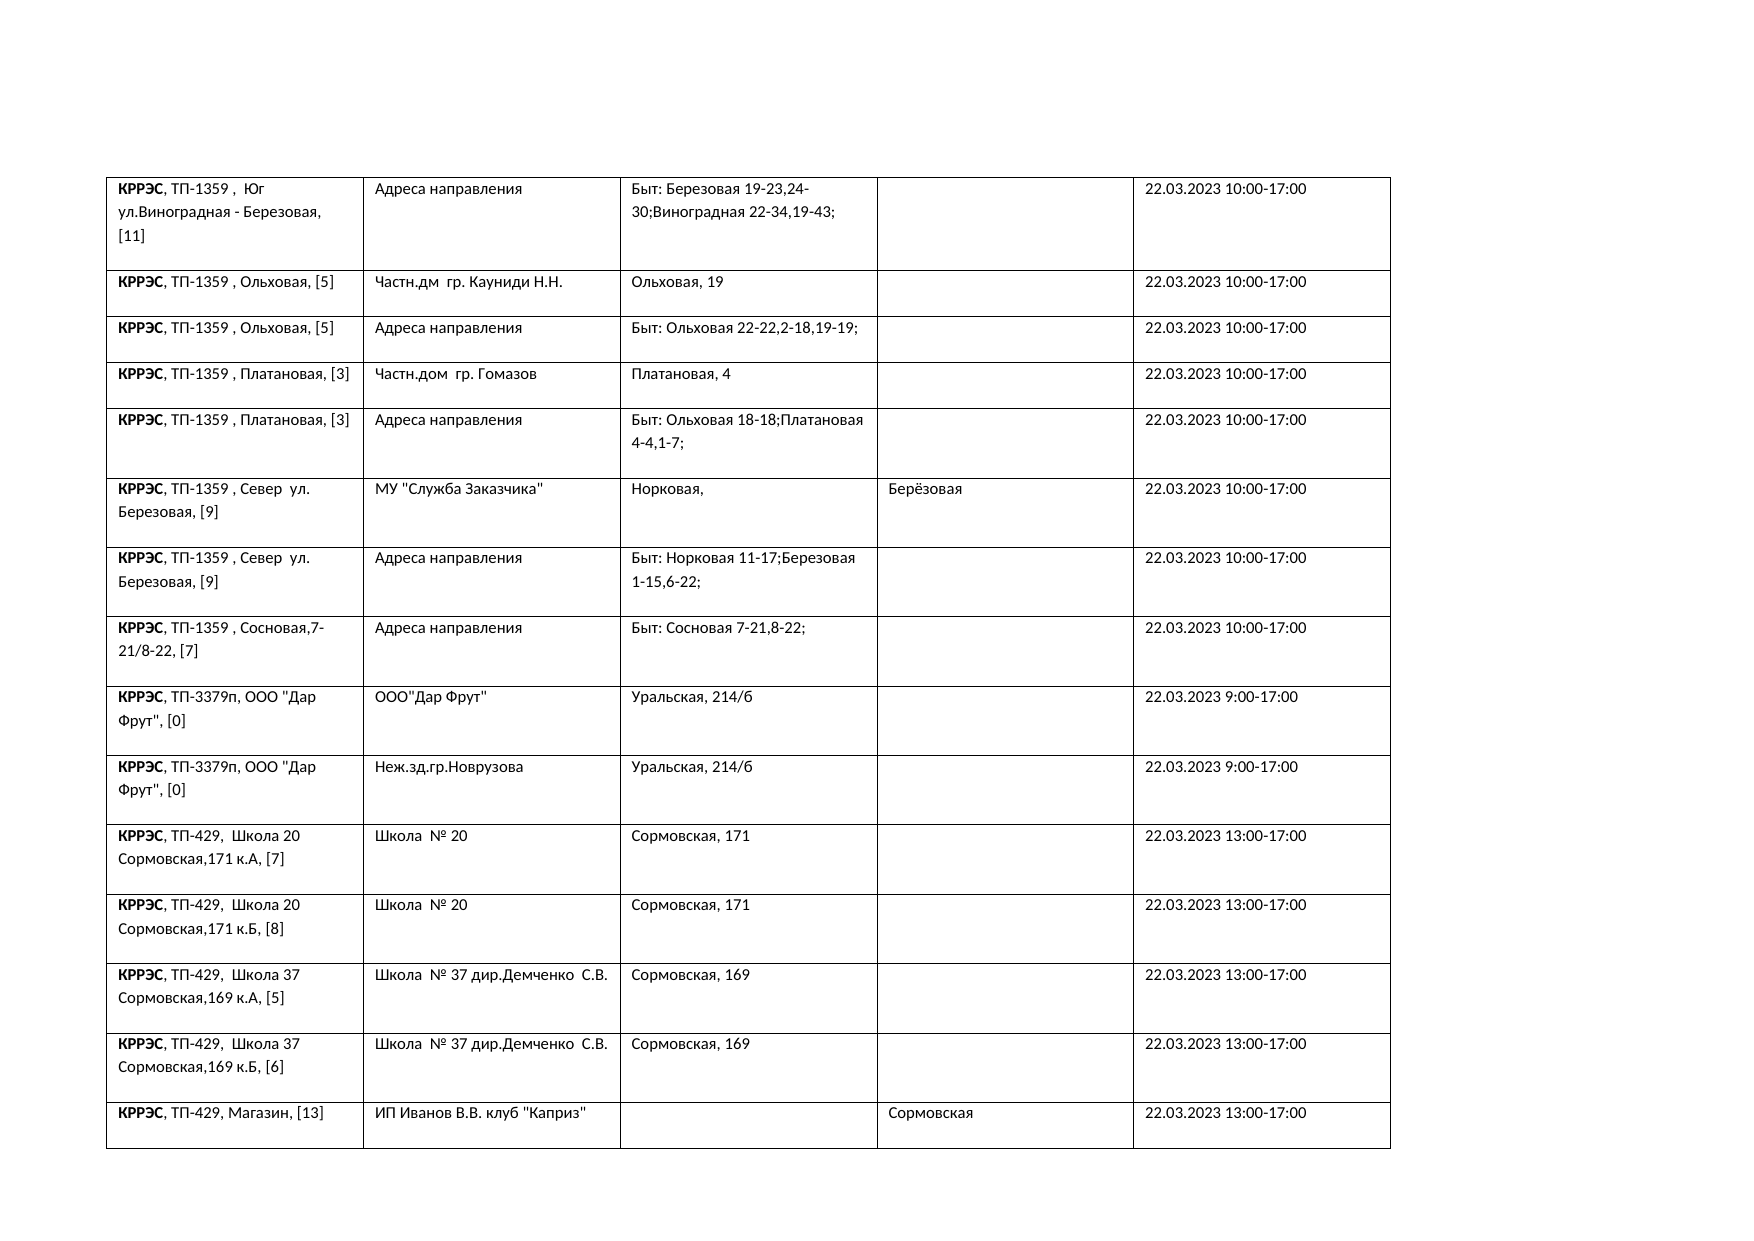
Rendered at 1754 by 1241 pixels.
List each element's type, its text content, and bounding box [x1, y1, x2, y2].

table_header КРРЭС, ТП-1359 , Юг ул.Виноградная - Березовая, [11] [107, 178, 363, 270]
table_cell 22.03.2023 10:00-17:00 [1134, 617, 1390, 686]
table_cell Быт: Норковая 11-17;Березовая 1-15,6-22; [621, 548, 877, 616]
table_cell Норковая, [621, 479, 877, 547]
table_cell 22.03.2023 13:00-17:00 [1134, 1034, 1390, 1102]
table_cell КРРЭС, ТП-429, Магазин, [13] [107, 1103, 363, 1148]
table_cell [878, 687, 1133, 755]
table_cell Адреса направления [364, 409, 620, 477]
table_cell [878, 617, 1133, 686]
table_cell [1134, 1103, 1390, 1148]
table_cell 22.03.2023 9:00-17:00 [1134, 756, 1390, 824]
table_header 22.03.2023 10:00-17:00 [1134, 178, 1390, 270]
table_cell 22.03.2023 10:00-17:00 [1134, 317, 1390, 362]
table_cell 22.03.2023 9:00-17:00 [1134, 687, 1390, 755]
table_cell [621, 1103, 877, 1148]
table_cell Школа № 37 дир.Демченко С.В. [364, 1034, 620, 1102]
table_cell КРРЭС, ТП-1359 , Ольховая, [5] [107, 271, 363, 316]
table_cell Быт: Ольховая 22-22,2-18,19-19; [621, 317, 877, 362]
table_cell [878, 825, 1133, 894]
table_cell ООО"Дар Фрут" [364, 687, 620, 755]
table_cell Сормовская, 171 [621, 825, 877, 894]
table_cell [878, 409, 1133, 477]
table_cell 22.03.2023 10:00-17:00 [1134, 479, 1390, 547]
table_cell Сормовская [878, 1103, 1133, 1148]
table_header Адреса направления [364, 178, 620, 270]
table_cell Берёзовая [878, 479, 1133, 547]
table_cell 22.03.2023 13:00-17:00 [1134, 895, 1390, 963]
table_cell КРРЭС, ТП-429, Школа 37 Сормовская,169 к.А, [5] [107, 964, 363, 1032]
table_cell [878, 895, 1133, 963]
table_cell КРРЭС, ТП-429, Школа 37 Сормовская,169 к.Б, [6] [107, 1034, 363, 1102]
table_cell КРРЭС, ТП-429, Школа 20 Сормовская,171 к.А, [7] [107, 825, 363, 894]
table_cell Частн.дм гр. Кауниди Н.Н. [364, 271, 620, 316]
table_cell [878, 1034, 1133, 1102]
table_cell Школа № 20 [364, 895, 620, 963]
table_cell [878, 964, 1133, 1032]
table_cell КРРЭС, ТП-1359 , Север ул. Березовая, [9] [107, 479, 363, 547]
table_cell Школа № 37 дир.Демченко С.В. [364, 964, 620, 1032]
table_cell Уральская, 214/б [621, 756, 877, 824]
table_cell КРРЭС, ТП-1359 , Платановая, [3] [107, 363, 363, 408]
table_cell [878, 271, 1133, 316]
table_cell Ольховая, 19 [621, 271, 877, 316]
table_cell Частн.дом гр. Гомазов [364, 363, 620, 408]
table_cell КРРЭС, ТП-1359 , Платановая, [3] [107, 409, 363, 477]
table_cell Сормовская, 169 [621, 1034, 877, 1102]
table_header Быт: Березовая 19-23,24-30;Виноградная 22-34,19-43; [621, 178, 877, 270]
table_cell 22.03.2023 10:00-17:00 [1134, 548, 1390, 616]
table_cell Адреса направления [364, 617, 620, 686]
table_cell Уральская, 214/б [621, 687, 877, 755]
table_cell [878, 317, 1133, 362]
table_cell [878, 363, 1133, 408]
table_cell 22.03.2023 13:00-17:00 [1134, 825, 1390, 894]
table_cell МУ "Служба Заказчика" [364, 479, 620, 547]
table_cell 22.03.2023 10:00-17:00 [1134, 271, 1390, 316]
table_cell Адреса направления [364, 548, 620, 616]
table_cell КРРЭС, ТП-1359 , Север ул. Березовая, [9] [107, 548, 363, 616]
table_header [878, 178, 1133, 270]
table_cell Неж.зд.гр.Новрузова [364, 756, 620, 824]
table_cell [878, 756, 1133, 824]
table_cell Адреса направления [364, 317, 620, 362]
table_cell КРРЭС, ТП-3379п, ООО "Дар Фрут", [0] [107, 756, 363, 824]
table_cell Быт: Ольховая 18-18;Платановая 4-4,1-7; [621, 409, 877, 477]
table_cell 22.03.2023 13:00-17:00 [1134, 964, 1390, 1032]
table_cell Школа № 20 [364, 825, 620, 894]
table_cell Сормовская, 169 [621, 964, 877, 1032]
table_cell КРРЭС, ТП-429, Школа 20 Сормовская,171 к.Б, [8] [107, 895, 363, 963]
table_cell [878, 548, 1133, 616]
table_cell КРРЭС, ТП-3379п, ООО "Дар Фрут", [0] [107, 687, 363, 755]
table_cell ИП Иванов В.В. клуб "Каприз" [364, 1103, 620, 1148]
table_cell 22.03.2023 10:00-17:00 [1134, 409, 1390, 477]
table_cell КРРЭС, ТП-1359 , Сосновая,7-21/8-22, [7] [107, 617, 363, 686]
table_cell Быт: Сосновая 7-21,8-22; [621, 617, 877, 686]
table_cell Платановая, 4 [621, 363, 877, 408]
table_cell Сормовская, 171 [621, 895, 877, 963]
table_cell КРРЭС, ТП-1359 , Ольховая, [5] [107, 317, 363, 362]
table_cell 22.03.2023 10:00-17:00 [1134, 363, 1390, 408]
